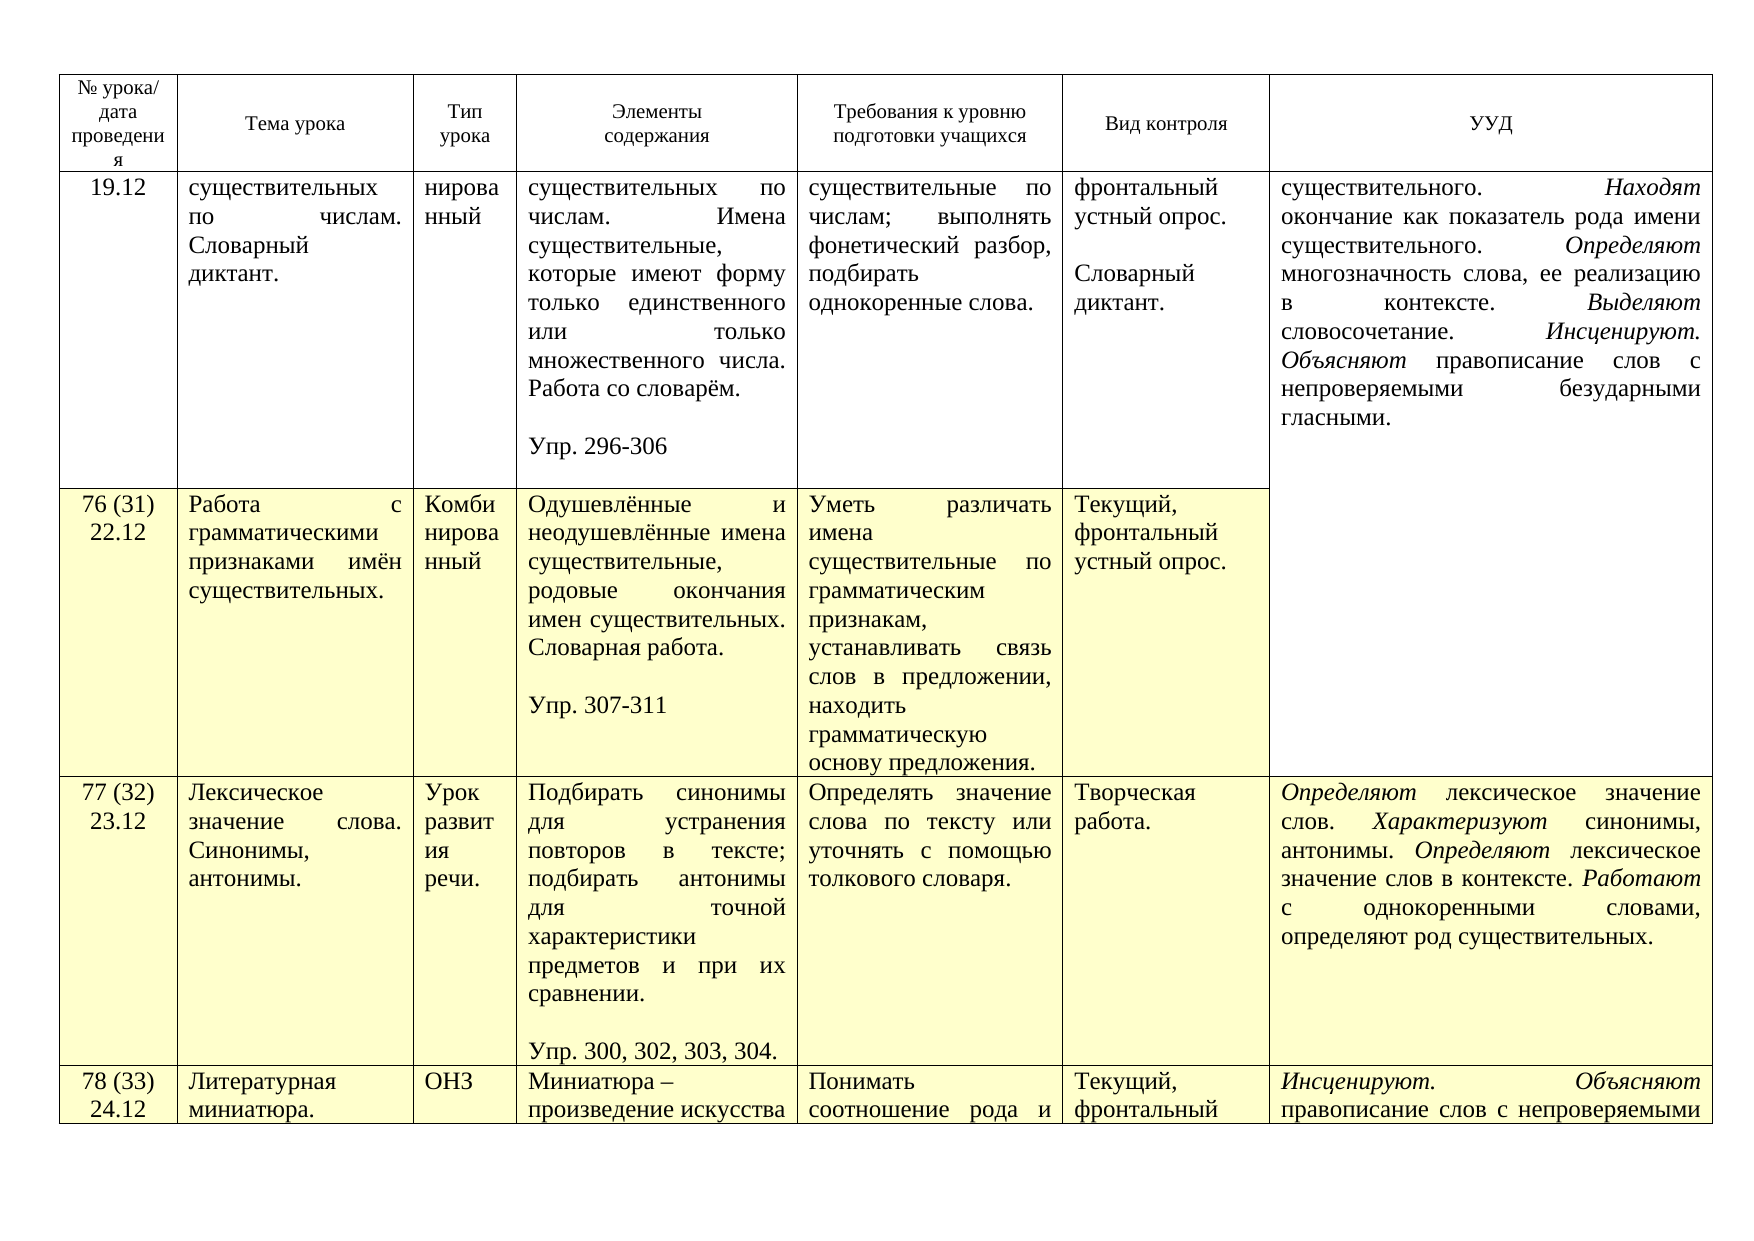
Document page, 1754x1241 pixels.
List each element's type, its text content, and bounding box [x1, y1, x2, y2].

table_header № урока/ дата проведения [60, 75, 177, 171]
table_cell Определяют лексическое значение слов. Характеризуют синонимы, антонимы. Определяют лексическое значение слов в контексте. Работают с однокоренными словами, определяют род существительных. [1270, 777, 1712, 1065]
table_header Тип урока [414, 75, 516, 171]
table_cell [1270, 1066, 1712, 1123]
table_cell 78 (33) 24.12 [60, 1066, 177, 1123]
table_header Требования к уровню подготовки учащихся [798, 75, 1062, 171]
table_cell 75 (30) 19.12 [60, 172, 177, 488]
table_cell Комбинированный [414, 489, 516, 776]
table_cell 76 (31) 22.12 [60, 489, 177, 776]
table_cell Одушевлённые и неодушевлённые имена существительные, родовые окончания имен существительных. Словарная работа. Упр. 307-311 [517, 489, 797, 776]
table_cell Урок развития речи. [414, 777, 516, 1065]
table_cell Работа с грамматическими признаками имён существительных. [178, 489, 413, 776]
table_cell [1063, 172, 1269, 488]
table_cell Определять значение слова по тексту или уточнять с помощью толкового словаря. [798, 777, 1062, 1065]
table_cell Творческая работа. [1063, 777, 1269, 1065]
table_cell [798, 1066, 1062, 1123]
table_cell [1270, 172, 1712, 776]
table_header Элементы содержания [517, 75, 797, 171]
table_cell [178, 172, 413, 488]
table_cell Литературная миниатюра. [178, 1066, 413, 1123]
table_header Тема урока [178, 75, 413, 171]
table_cell Текущий, фронтальный устный опрос. [1063, 1066, 1269, 1123]
table_cell Комбинированный [414, 172, 516, 488]
table_cell Уметь различать имена существительные по грамматическим признакам, устанавливать связь слов в предложении, находить грамматическую основу предложения. [798, 489, 1062, 776]
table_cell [517, 1066, 797, 1123]
table_cell Текущий, фронтальный устный опрос. [1063, 489, 1269, 776]
table_cell ОНЗ [414, 1066, 516, 1123]
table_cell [798, 172, 1062, 488]
table_header УУД [1270, 75, 1712, 171]
table_cell Подбирать синонимы для устранения повторов в тексте; подбирать антонимы для точной характеристики предметов и при их сравнении. Упр. 300, 302, 303, 304. [517, 777, 797, 1065]
table_cell Лексическое значение слова. Синонимы, антонимы. [178, 777, 413, 1065]
table_cell 77 (32) 23.12 [60, 777, 177, 1065]
table_header Вид контроля [1063, 75, 1269, 171]
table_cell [517, 172, 797, 488]
